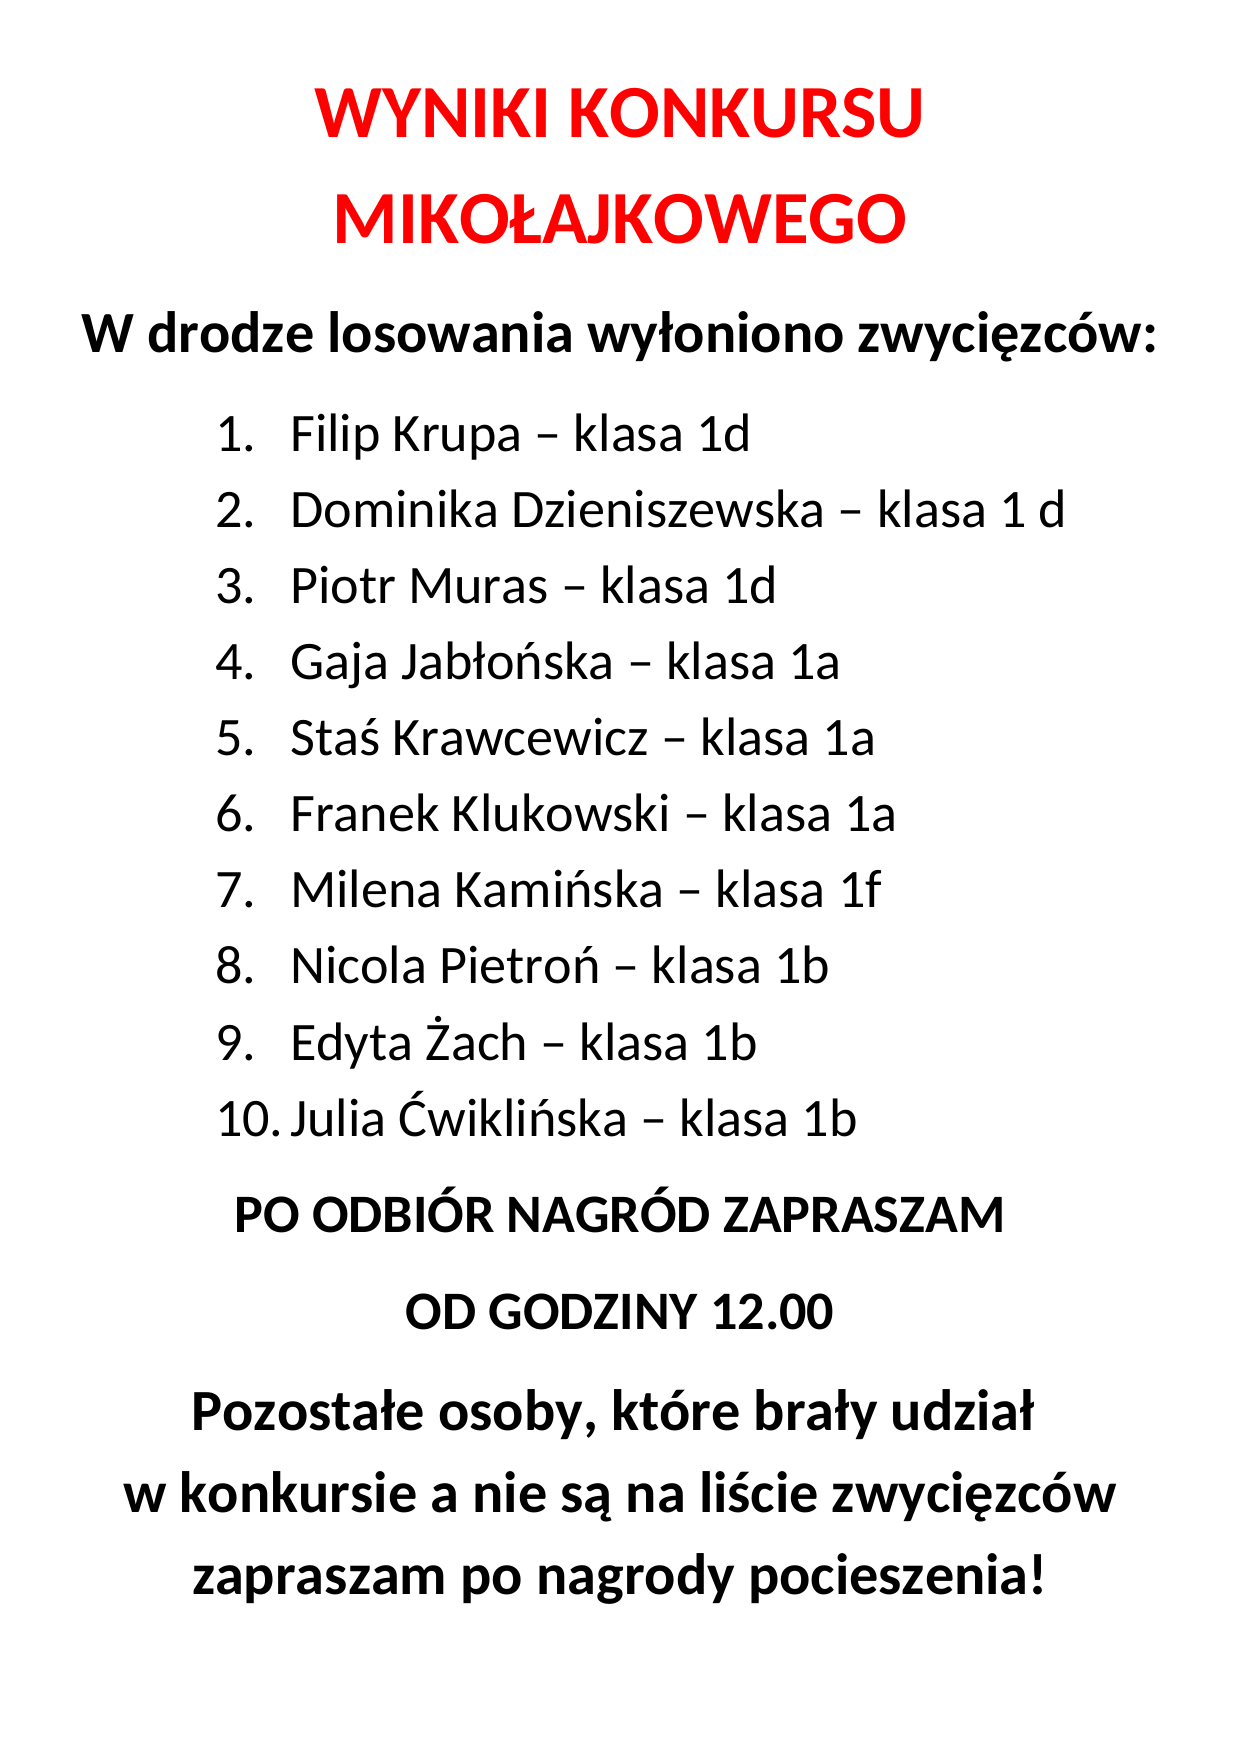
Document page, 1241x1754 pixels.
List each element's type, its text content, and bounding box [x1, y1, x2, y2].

list Gaja Jabłońska – klasa 1a [215, 627, 1175, 693]
list Franek Klukowski – klasa 1a [215, 779, 1175, 845]
list Nicola Pietroń – klasa 1b [215, 931, 1175, 997]
text WYNIKI KONKURSU MIKOŁAJKOWEGO [65, 65, 1175, 262]
list Milena Kamińska – klasa 1f [215, 855, 1175, 921]
list Staś Krawcewicz – klasa 1a [215, 703, 1175, 769]
list Filip Krupa – klasa 1d [215, 399, 1175, 465]
text OD GODZINY 12.00 [65, 1277, 1175, 1343]
list Dominika Dzieniszewska – klasa 1 d [215, 475, 1175, 541]
list Edyta Żach – klasa 1b [215, 1007, 1175, 1073]
text Pozostałe osoby, które brały udział w konkursie a nie są na liście zwycięzców zapraszam po nagrody pocieszenia! [65, 1374, 1175, 1609]
text W drodze losowania wyłoniono zwycięzców: [65, 296, 1175, 367]
list Piotr Muras – klasa 1d [215, 551, 1175, 617]
list Julia Ćwiklińska – klasa 1b [215, 1083, 1175, 1149]
text PO ODBIÓR NAGRÓD ZAPRASZAM [65, 1180, 1175, 1246]
